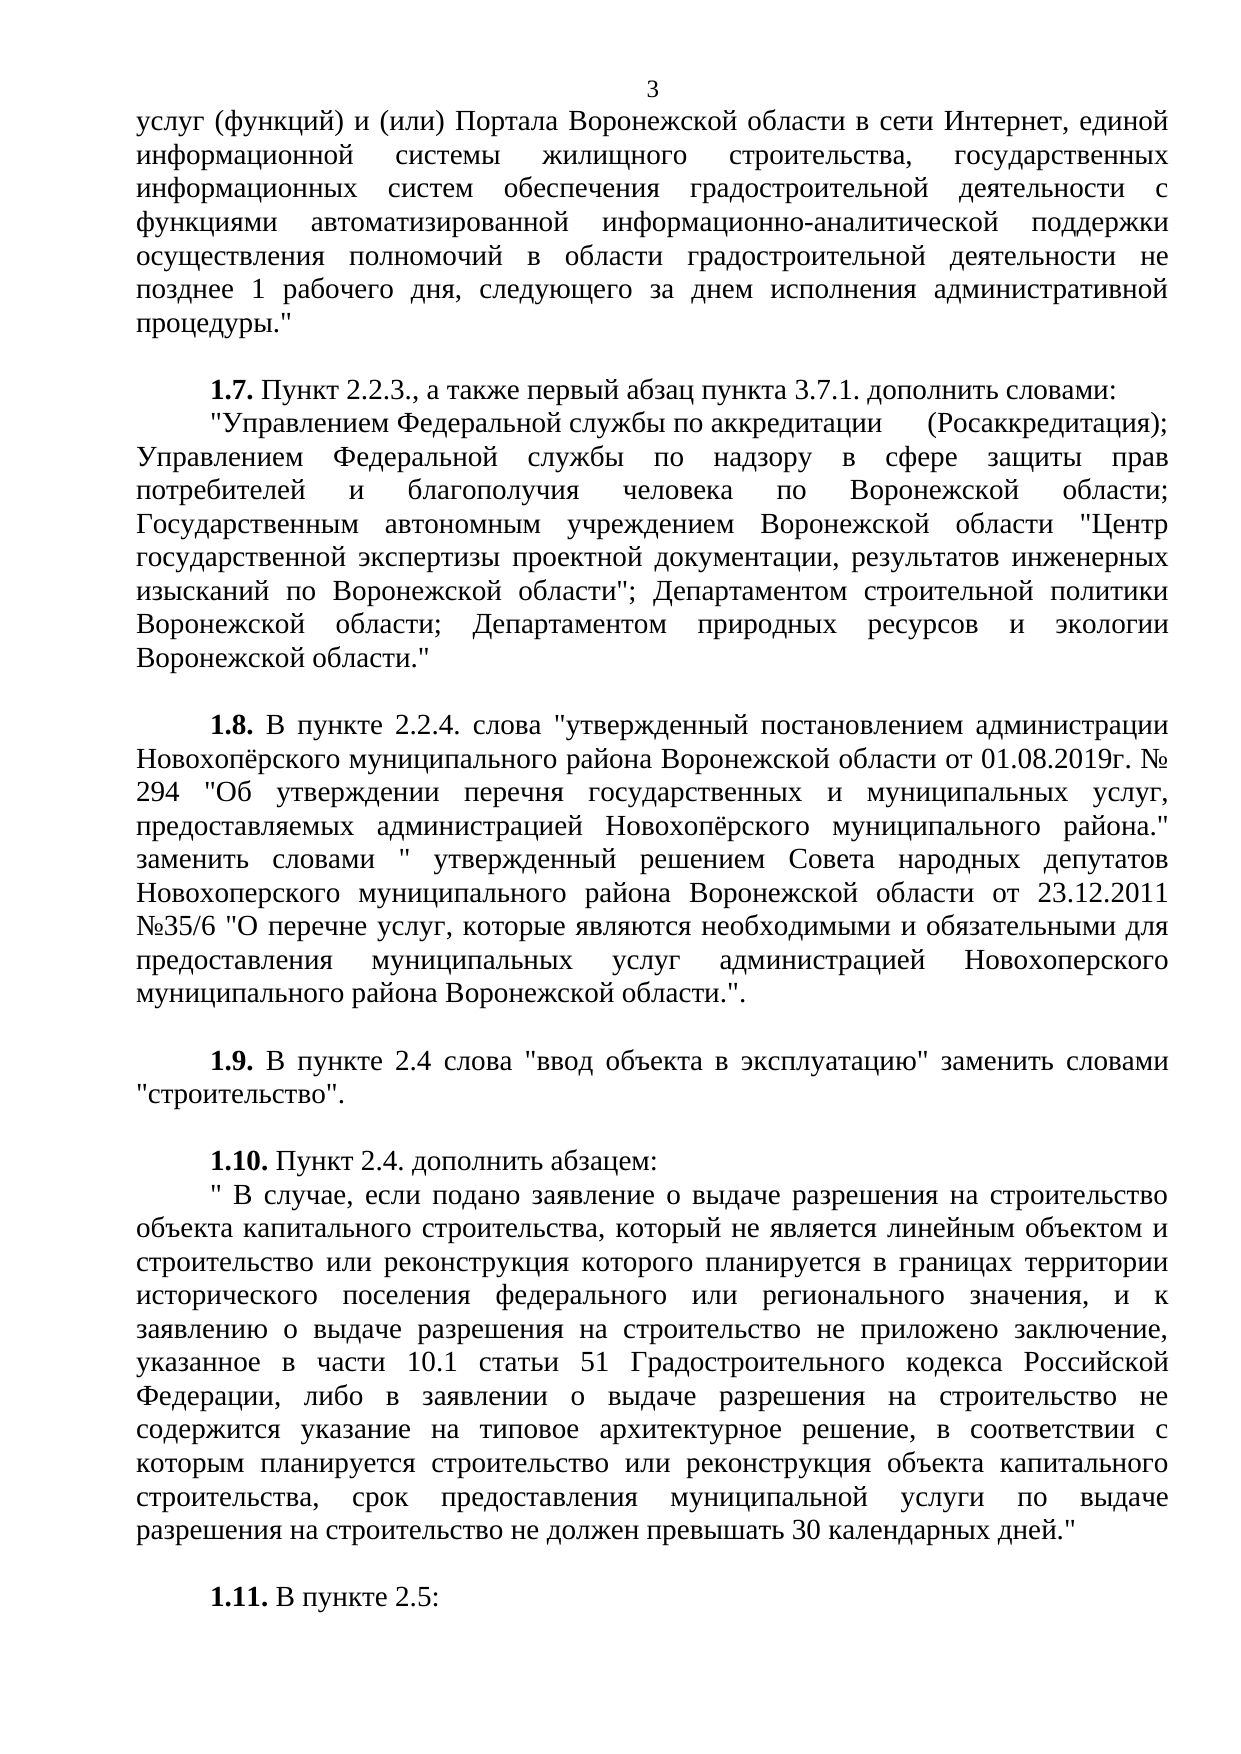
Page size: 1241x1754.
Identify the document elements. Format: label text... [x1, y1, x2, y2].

text 1.9. В пункте 2.4 слова "ввод объекта в эксплуатацию" заменить словами "строительство". [136, 1043, 1169, 1110]
text 1.7. Пункт 2.2.3., а также первый абзац пункта 3.7.1. дополнить словами: [136, 372, 1169, 405]
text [136, 103, 1169, 338]
text 1.8. В пункте 2.2.4. слова "утвержденный постановлением администрации Новохопёрского муниципального района Воронежской области от 01.08.2019г. № 294 "Об утверждении перечня государственных и муниципальных услуг, предоставляемых администрацией Новохопёрского муниципального района." заменить словами " утвержденный решением Совета народных депутатов Новохоперского муниципального района Воронежской области от 23.12.2011 №35/6 "О перечне услуг, которые являются необходимыми и обязательными для предоставления муниципальных услуг администрацией Новохоперского муниципального района Воронежской области.". [136, 707, 1169, 1009]
text 1.10. Пункт 2.4. дополнить абзацем: [136, 1143, 1169, 1177]
text "Управлением Федеральной службы по аккредитации (Росаккредитация); Управлением Федеральной службы по надзору в сфере защиты прав потребителей и благополучия человека по Воронежской области; Государственным автономным учреждением Воронежской области "Центр государственной экспертизы проектной документации, результатов инженерных изысканий по Воронежской области"; Департаментом строительной политики Воронежской области; Департаментом природных ресурсов и экологии Воронежской области." [136, 405, 1169, 674]
text 1.11. В пункте 2.5: [136, 1579, 1169, 1613]
text " В случае, если подано заявление о выдаче разрешения на строительство объекта капитального строительства, который не является линейным объектом и строительство или реконструкция которого планируется в границах территории исторического поселения федерального или регионального значения, и к заявлению о выдаче разрешения на строительство не приложено заключение, указанное в части 10.1 статьи 51 Градостроительного кодекса Российской Федерации, либо в заявлении о выдаче разрешения на строительство не содержится указание на типовое архитектурное решение, в соответствии с которым планируется строительство или реконструкция объекта капитального строительства, срок предоставления муниципальной услуги по выдаче разрешения на строительство не должен превышать 30 календарных дней." [136, 1177, 1169, 1546]
